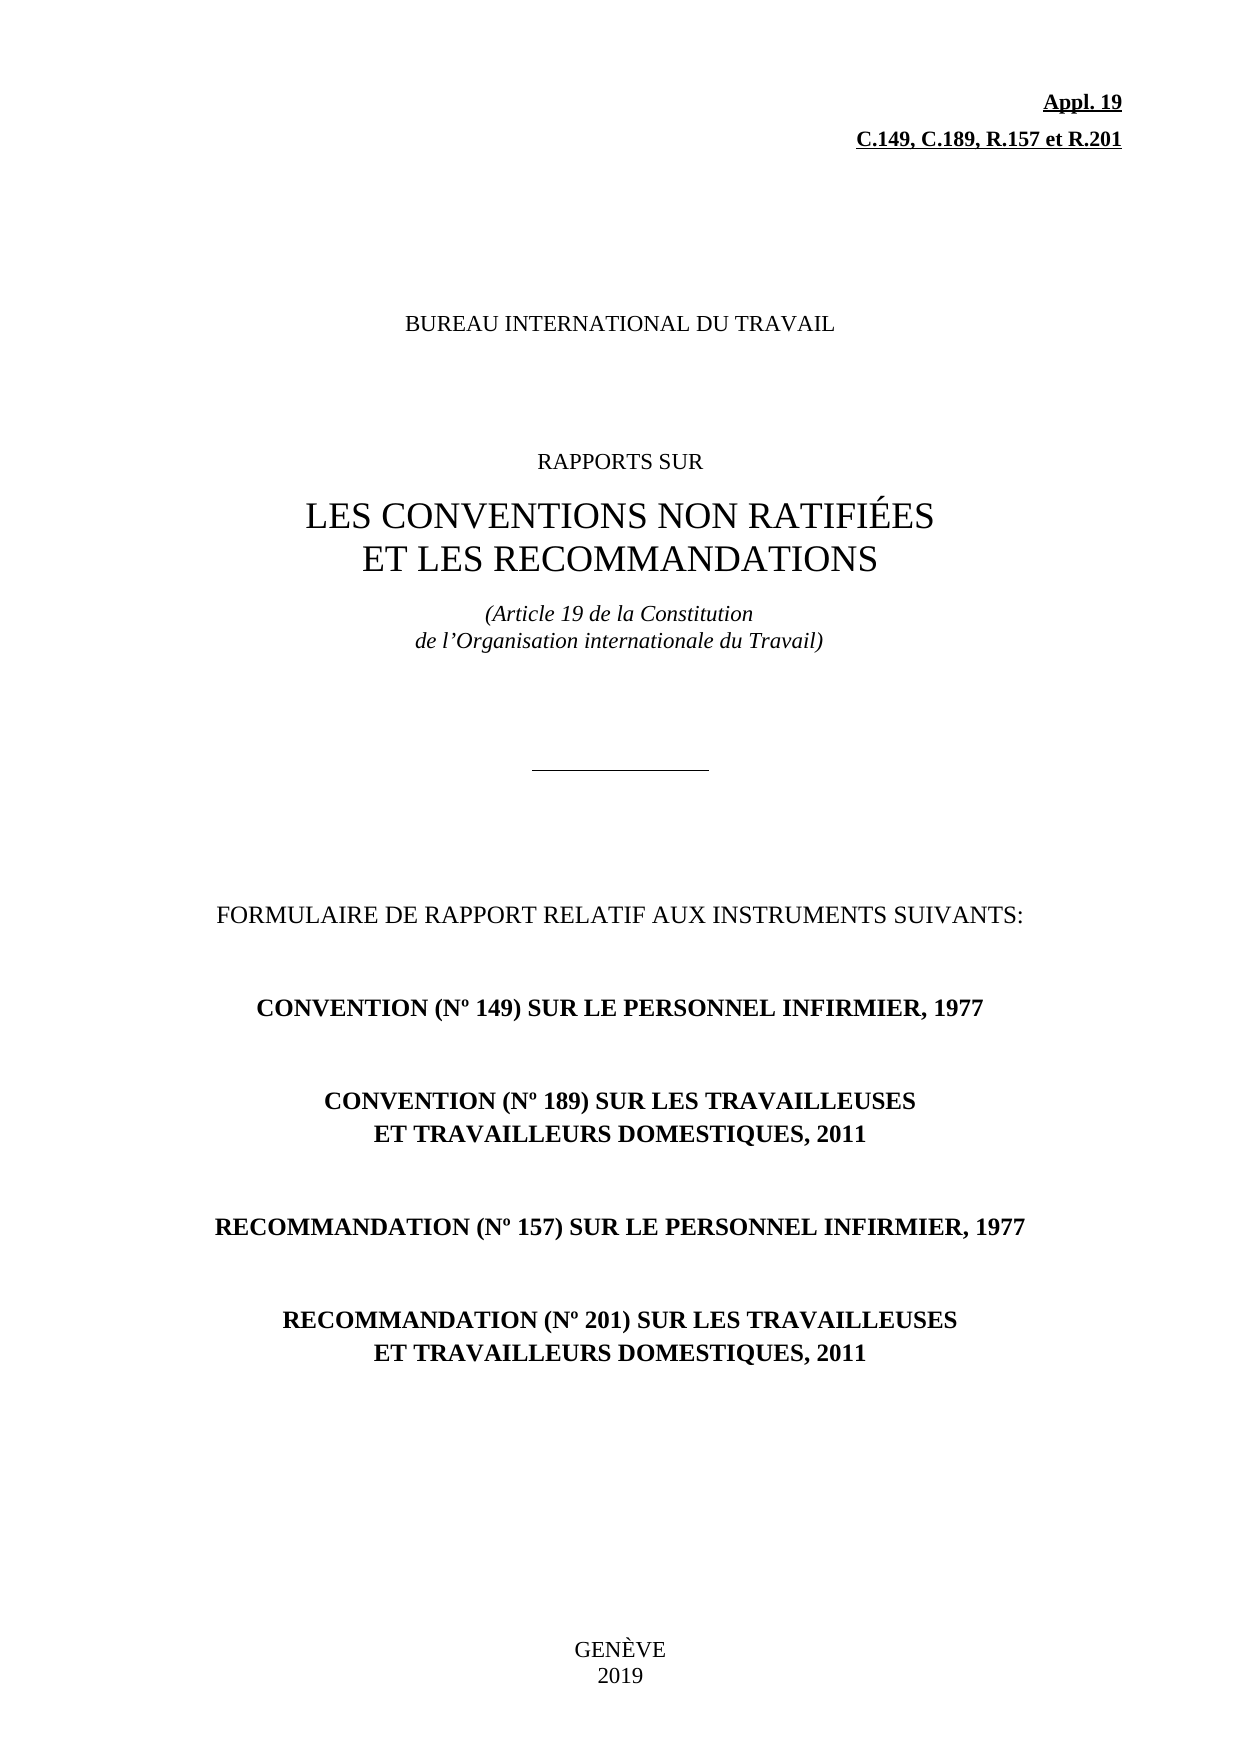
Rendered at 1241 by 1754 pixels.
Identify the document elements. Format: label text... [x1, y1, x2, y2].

list Convention (nº 189) sur les travailleuses et travailleurs domestiques, 2011 [118, 1086, 1122, 1148]
text (Article 19 de la Constitution de l’Organisation internationale du Travail) [118, 599, 1122, 653]
list Convention (nº 149) sur le personnel infirmier, 1977 [118, 993, 1122, 1022]
text Bureau international du Travail [118, 311, 1122, 337]
text Appl. 19 C.149, C.189, R.157 et R.201 [118, 89, 1122, 152]
text Rapports sur [118, 448, 1122, 474]
text les conventions non ratifiées et les recommandations [118, 493, 1122, 581]
list Recommandation (nº 201) sur les travailleuses et travailleurs domestiques, 2011 [118, 1305, 1122, 1367]
list Formulaire de rapport relatif aux instruments suivants: [118, 900, 1122, 929]
list Recommandation (nº 157) sur le personnel infirmier, 1977 [118, 1212, 1122, 1241]
